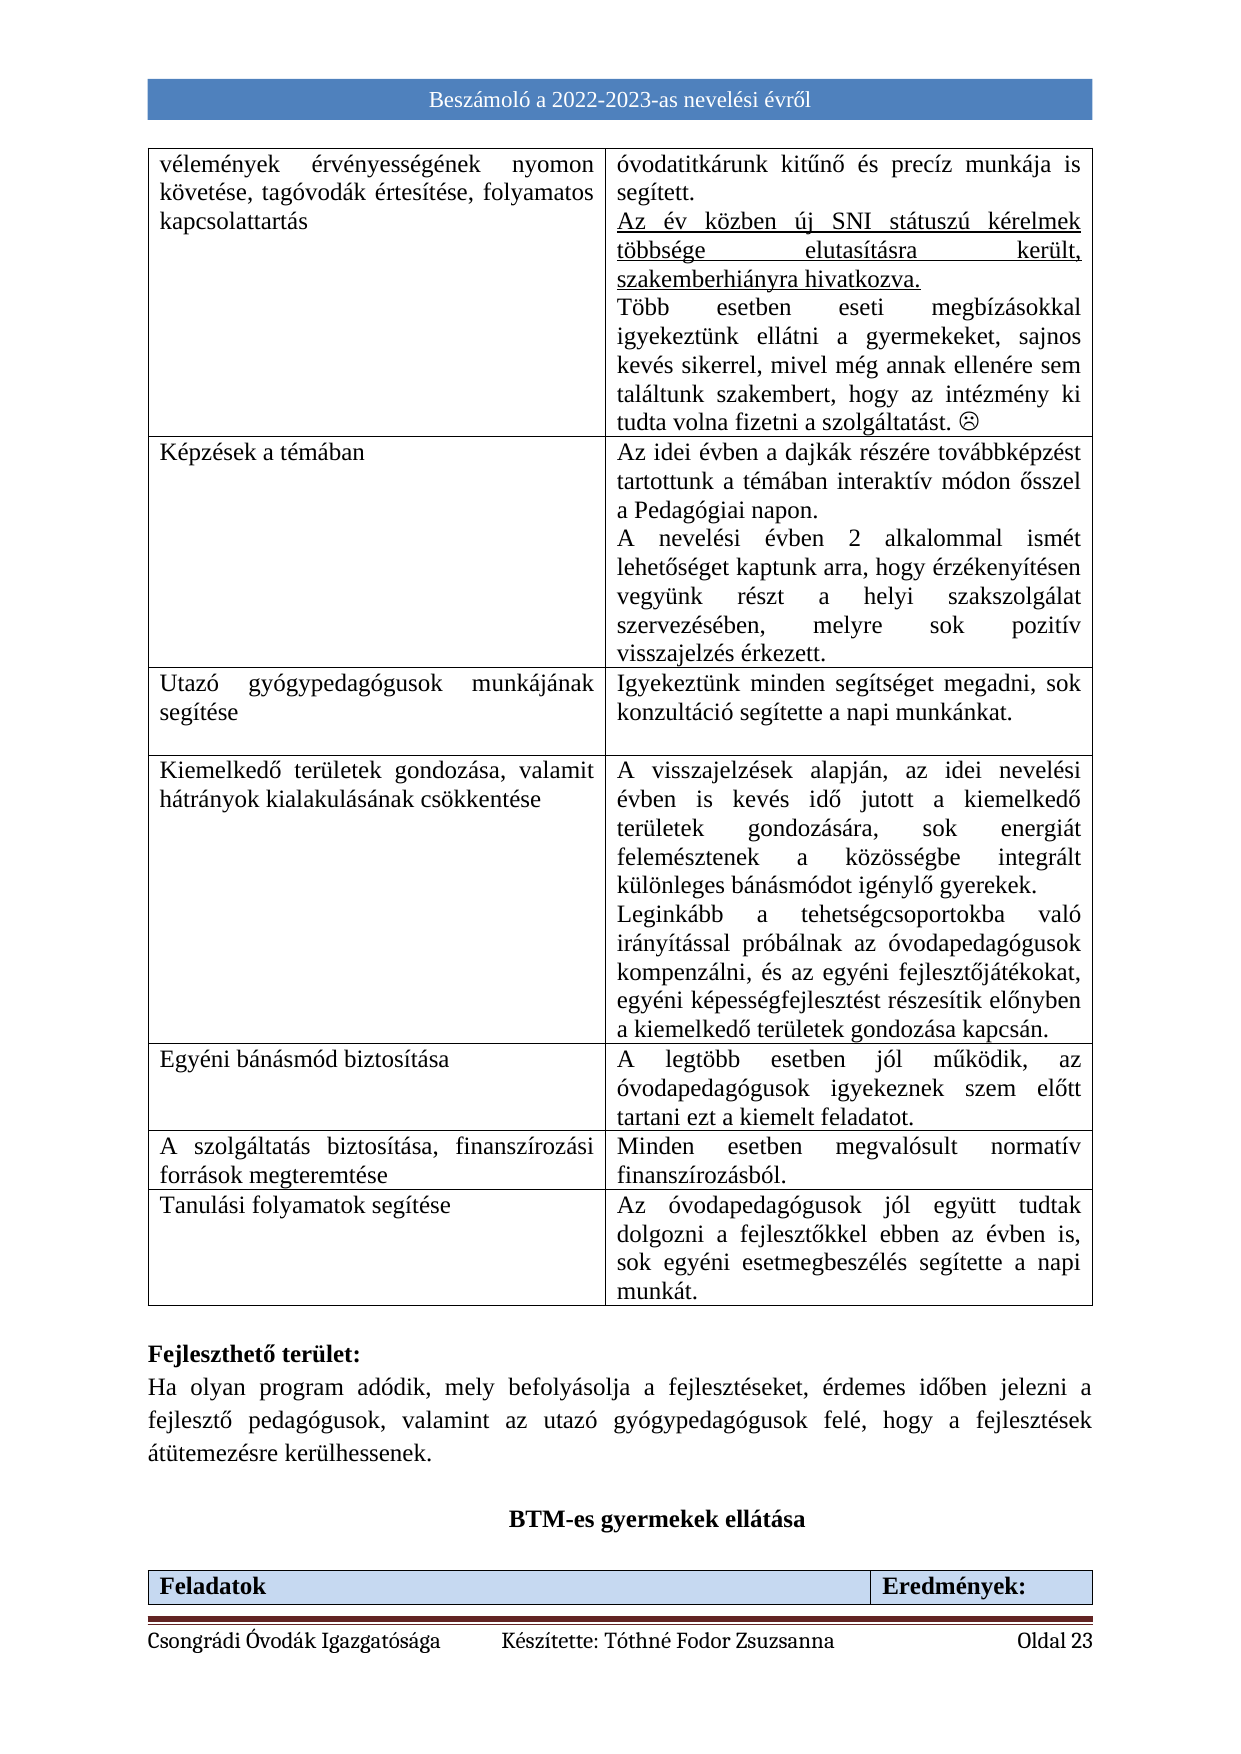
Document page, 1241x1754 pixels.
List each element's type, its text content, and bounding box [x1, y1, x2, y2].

table_cell Képzések a témában [149, 437, 605, 667]
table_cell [149, 149, 605, 436]
table_cell Tanulási folyamatok segítése [149, 1190, 605, 1305]
table_header Feladatok [149, 1571, 870, 1604]
table_cell Kiemelkedő területek gondozása, valamit hátrányok kialakulásának csökkentése [149, 756, 605, 1043]
table_cell Az óvodapedagógusok jól együtt tudtak dolgozni a fejlesztőkkel ebben az évben is, sok egyéni esetmegbeszélés segítette a napi munkát. [606, 1190, 1092, 1305]
table_cell Utazó gyógypedagógusok munkájának segítése [149, 668, 605, 754]
table_cell Egyéni bánásmód biztosítása [149, 1044, 605, 1130]
table_cell Az idei évben a dajkák részére továbbképzést tartottunk a témában interaktív módon ősszel a Pedagógiai napon. A nevelési évben 2 alkalommal ismét lehetőséget kaptunk arra, hogy érzékenyítésen vegyünk részt a helyi szakszolgálat szervezésében, melyre sok pozitív visszajelzés érkezett. [606, 437, 1092, 667]
table_cell A visszajelzések alapján, az idei nevelési évben is kevés idő jutott a kiemelkedő területek gondozására, sok energiát felemésztenek a közösségbe integrált különleges bánásmódot igénylő gyerekek. Leginkább a tehetségcsoportokba való irányítással próbálnak az óvodapedagógusok kompenzálni, és az egyéni fejlesztőjátékokat, egyéni képességfejlesztést részesítik előnyben a kiemelkedő területek gondozása kapcsán. [606, 756, 1092, 1043]
text BTM-es gyermekek ellátása [148, 1504, 1093, 1533]
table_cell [606, 149, 1092, 436]
table_cell A szolgáltatás biztosítása, finanszírozási források megteremtése [149, 1131, 605, 1189]
table_cell Igyekeztünk minden segítséget megadni, sok konzultáció segítette a napi munkánkat. [606, 668, 1092, 754]
text Fejleszthető terület: [148, 1339, 1093, 1368]
table_cell Minden esetben megvalósult normatív finanszírozásból. [606, 1131, 1092, 1189]
text Ha olyan program adódik, mely befolyásolja a fejlesztéseket, érdemes időben jelezni a fejlesztő pedagógusok, valamint az utazó gyógypedagógusok felé, hogy a fejlesztések átütemezésre kerülhessenek. [148, 1372, 1093, 1467]
table_cell A legtöbb esetben jól működik, az óvodapedagógusok igyekeznek szem előtt tartani ezt a kiemelt feladatot. [606, 1044, 1092, 1130]
table_header Eredmények: [871, 1571, 1092, 1604]
